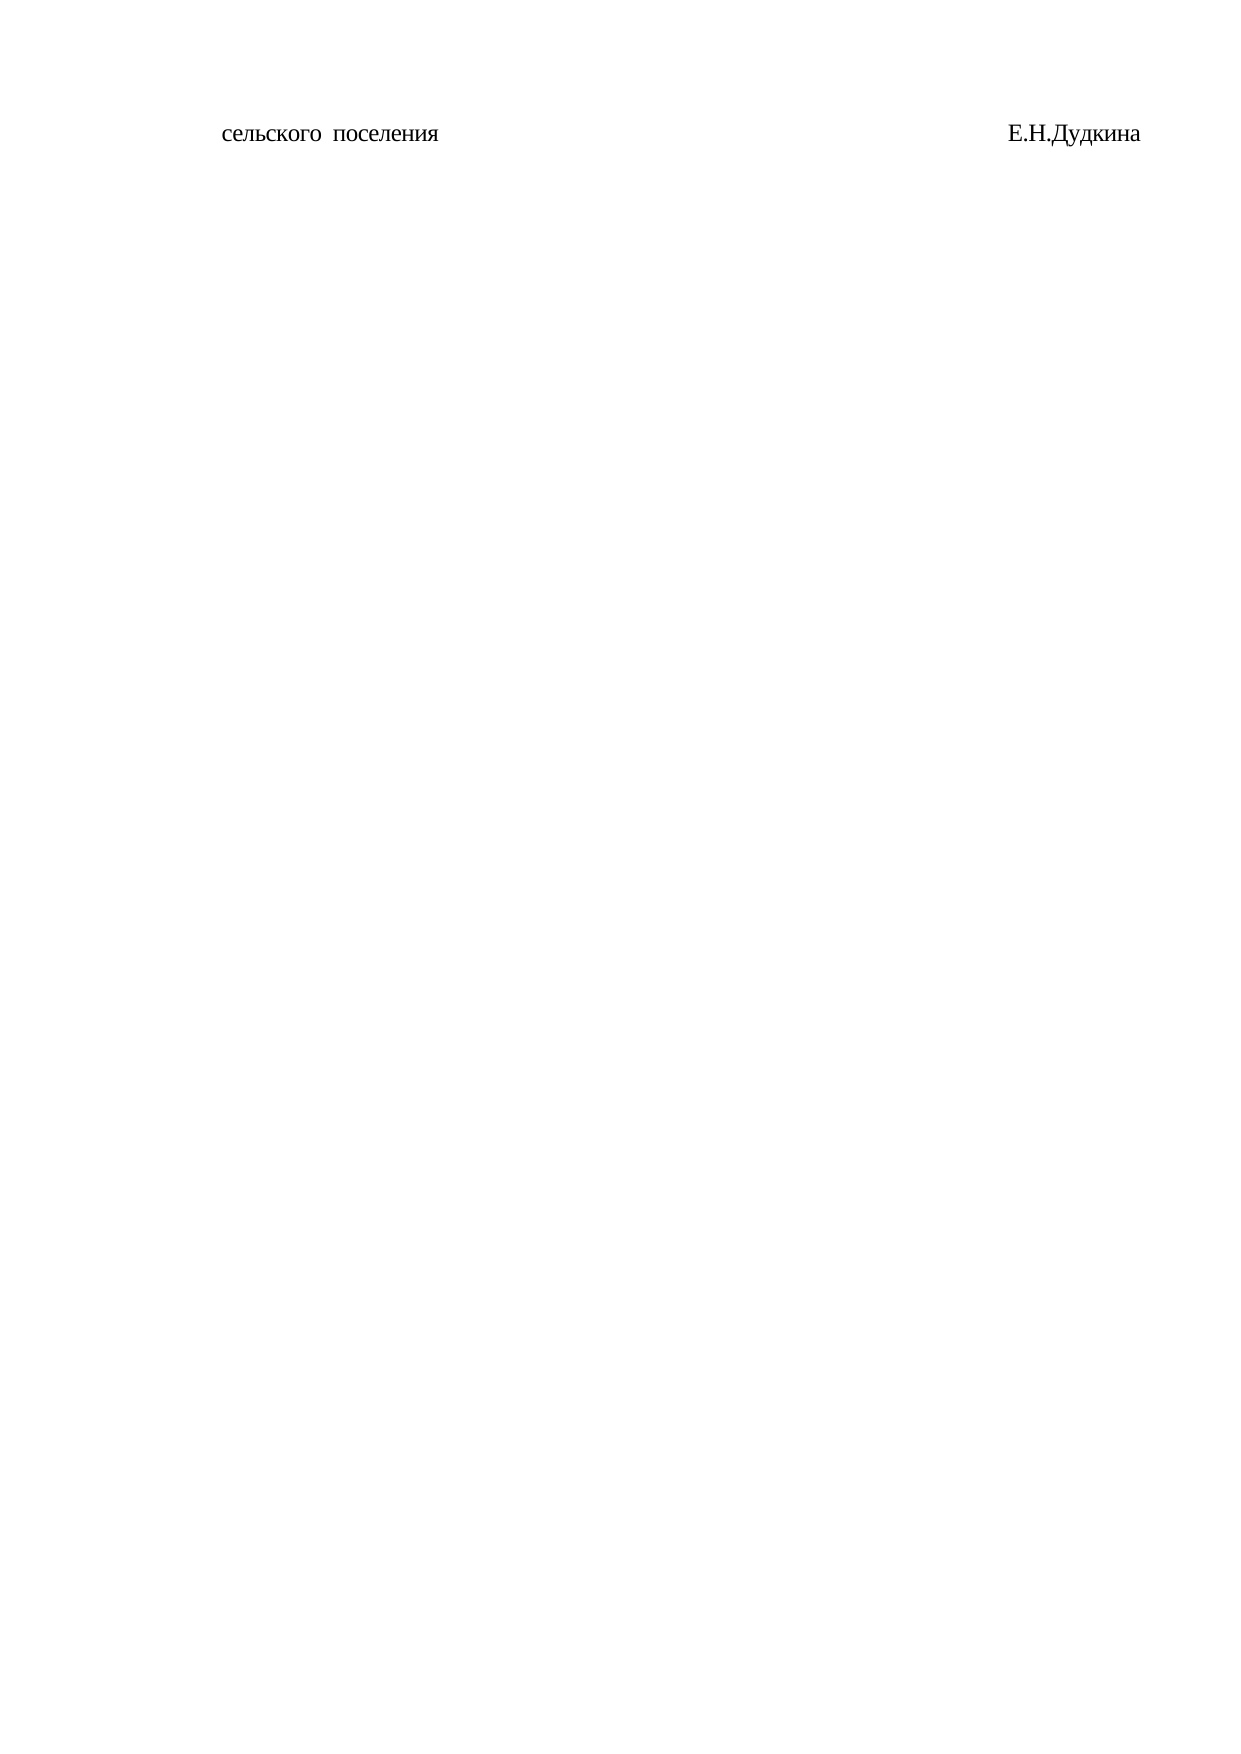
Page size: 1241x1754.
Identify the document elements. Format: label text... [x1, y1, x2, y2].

text сельского поселения Е.Н.Дудкина [148, 118, 1144, 147]
